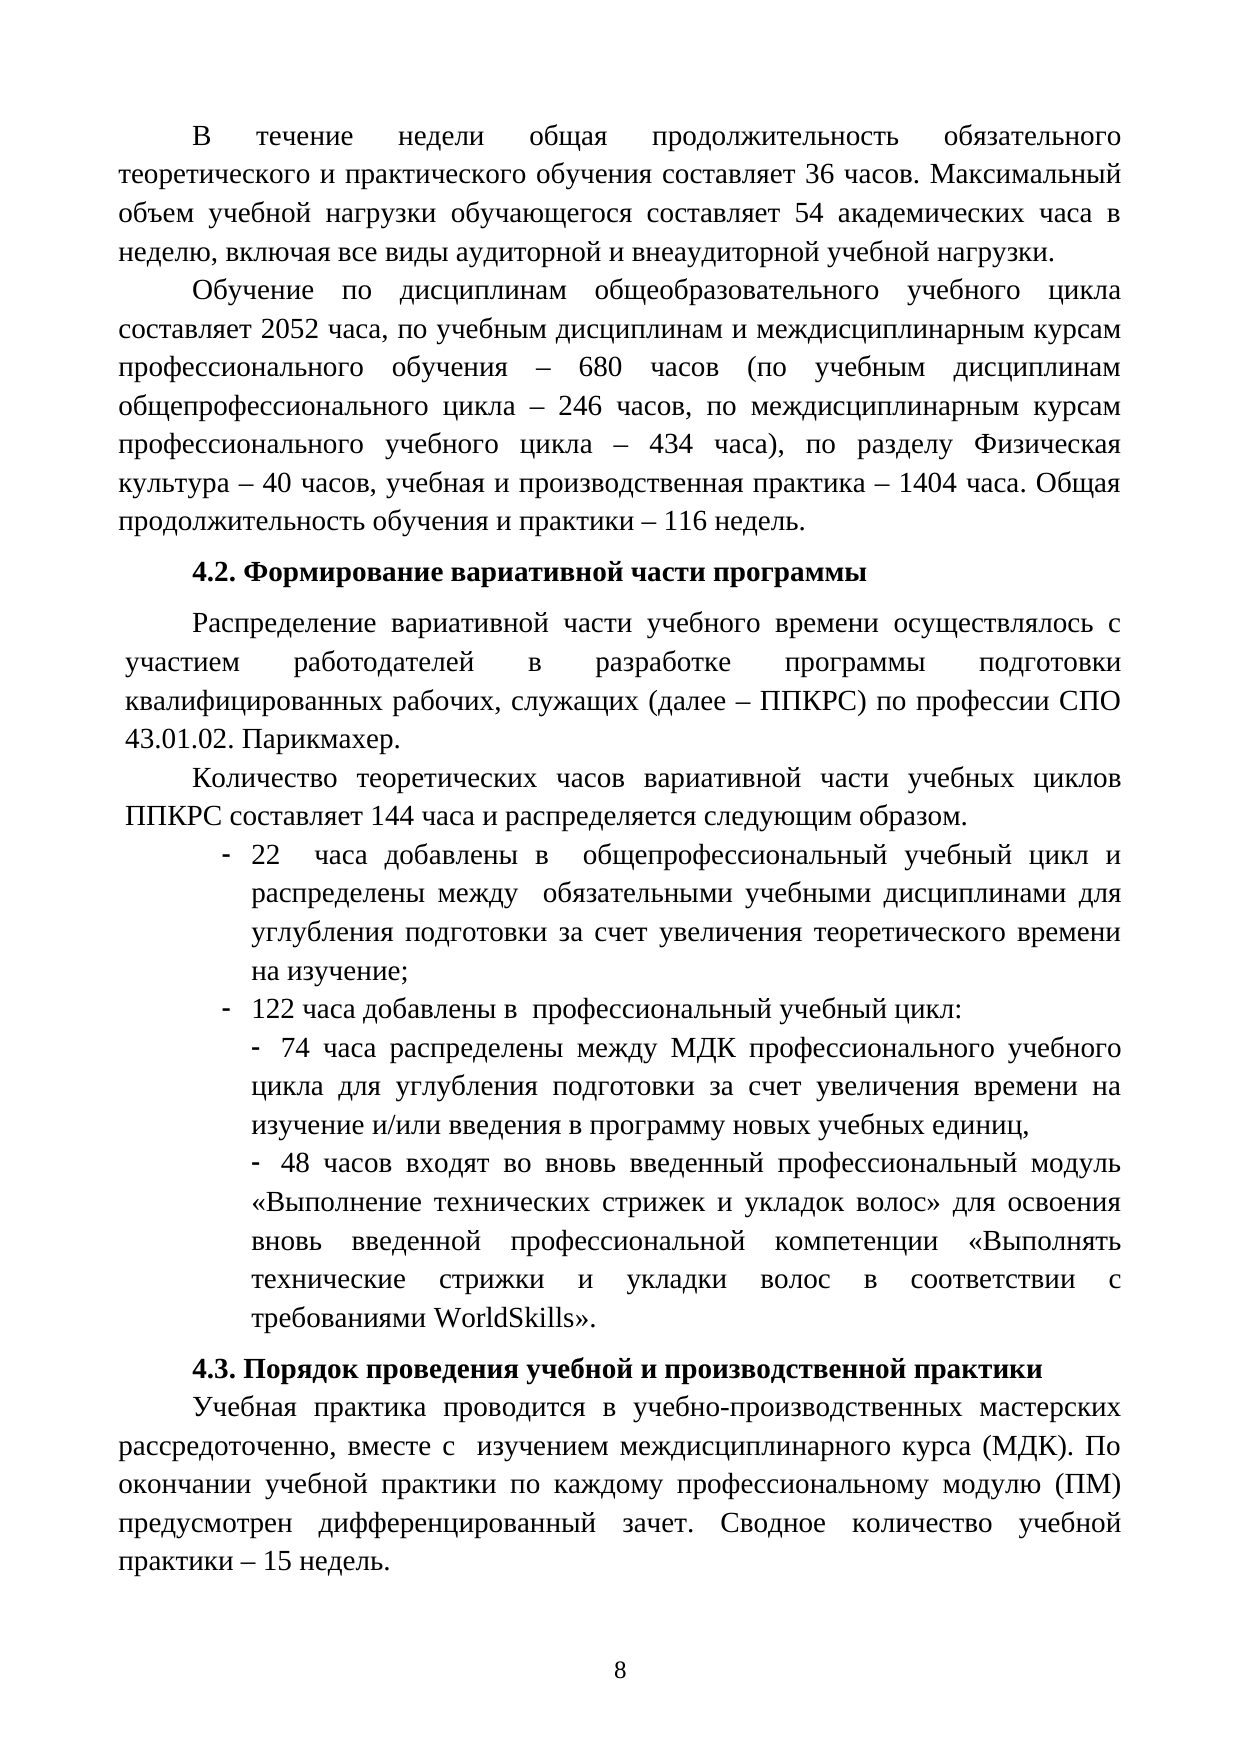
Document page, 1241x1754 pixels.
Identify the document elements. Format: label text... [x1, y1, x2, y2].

text 4.3. Порядок проведения учебной и производственной практики [118, 1351, 1122, 1384]
list 122 часа добавлены в профессиональный учебный цикл: [222, 991, 1122, 1025]
text В течение недели общая продолжительность обязательного теоретического и практического обучения составляет 36 часов. Максимальный объем учебной нагрузки обучающегося составляет 54 академических часа в неделю, включая все виды аудиторной и внеаудиторной учебной нагрузки. [118, 118, 1122, 267]
list 74 часа распределены между МДК профессионального учебного цикла для углубления подготовки за счет увеличения времени на изучение и/или введения в программу новых учебных единиц, [251, 1030, 1122, 1141]
list 48 часов входят во вновь введенный профессиональный модуль «Выполнение технических стрижек и укладок волос» для освоения вновь введенной профессиональной компетенции «Выполнять технические стрижки и укладки волос в соответствии с требованиями WorldSkills». [251, 1146, 1122, 1333]
text 4.2. Формирование вариативной части программы [118, 554, 1122, 588]
list 22 часа добавлены в общепрофессиональный учебный цикл и распределены между обязательными учебными дисциплинами для углубления подготовки за счет увеличения теоретического времени на изучение; [222, 837, 1122, 986]
text Распределение вариативной части учебного времени осуществлялось с участием работодателей в разработке программы подготовки квалифицированных рабочих, служащих (далее – ППКРС) по профессии СПО 43.01.02. Парикмахер. [125, 606, 1122, 755]
text Обучение по дисциплинам общеобразовательного учебного цикла составляет 2052 часа, по учебным дисциплинам и междисциплинарным курсам профессионального обучения – 680 часов (по учебным дисциплинам общепрофессионального цикла – 246 часов, по междисциплинарным курсам профессионального учебного цикла – 434 часа), по разделу Физическая культура – 40 часов, учебная и производственная практика – 1404 часа. Общая продолжительность обучения и практики – 116 недель. [118, 272, 1122, 537]
text Количество теоретических часов вариативной части учебных циклов ППКРС составляет 144 часа и распределяется следующим образом. [125, 760, 1122, 832]
text Учебная практика проводится в учебно-производственных мастерских рассредоточенно, вместе с изучением междисциплинарного курса (МДК). По окончании учебной практики по каждому профессиональному модулю (ПМ) предусмотрен дифференцированный зачет. Сводное количество учебной практики – 15 недель. [118, 1389, 1122, 1577]
